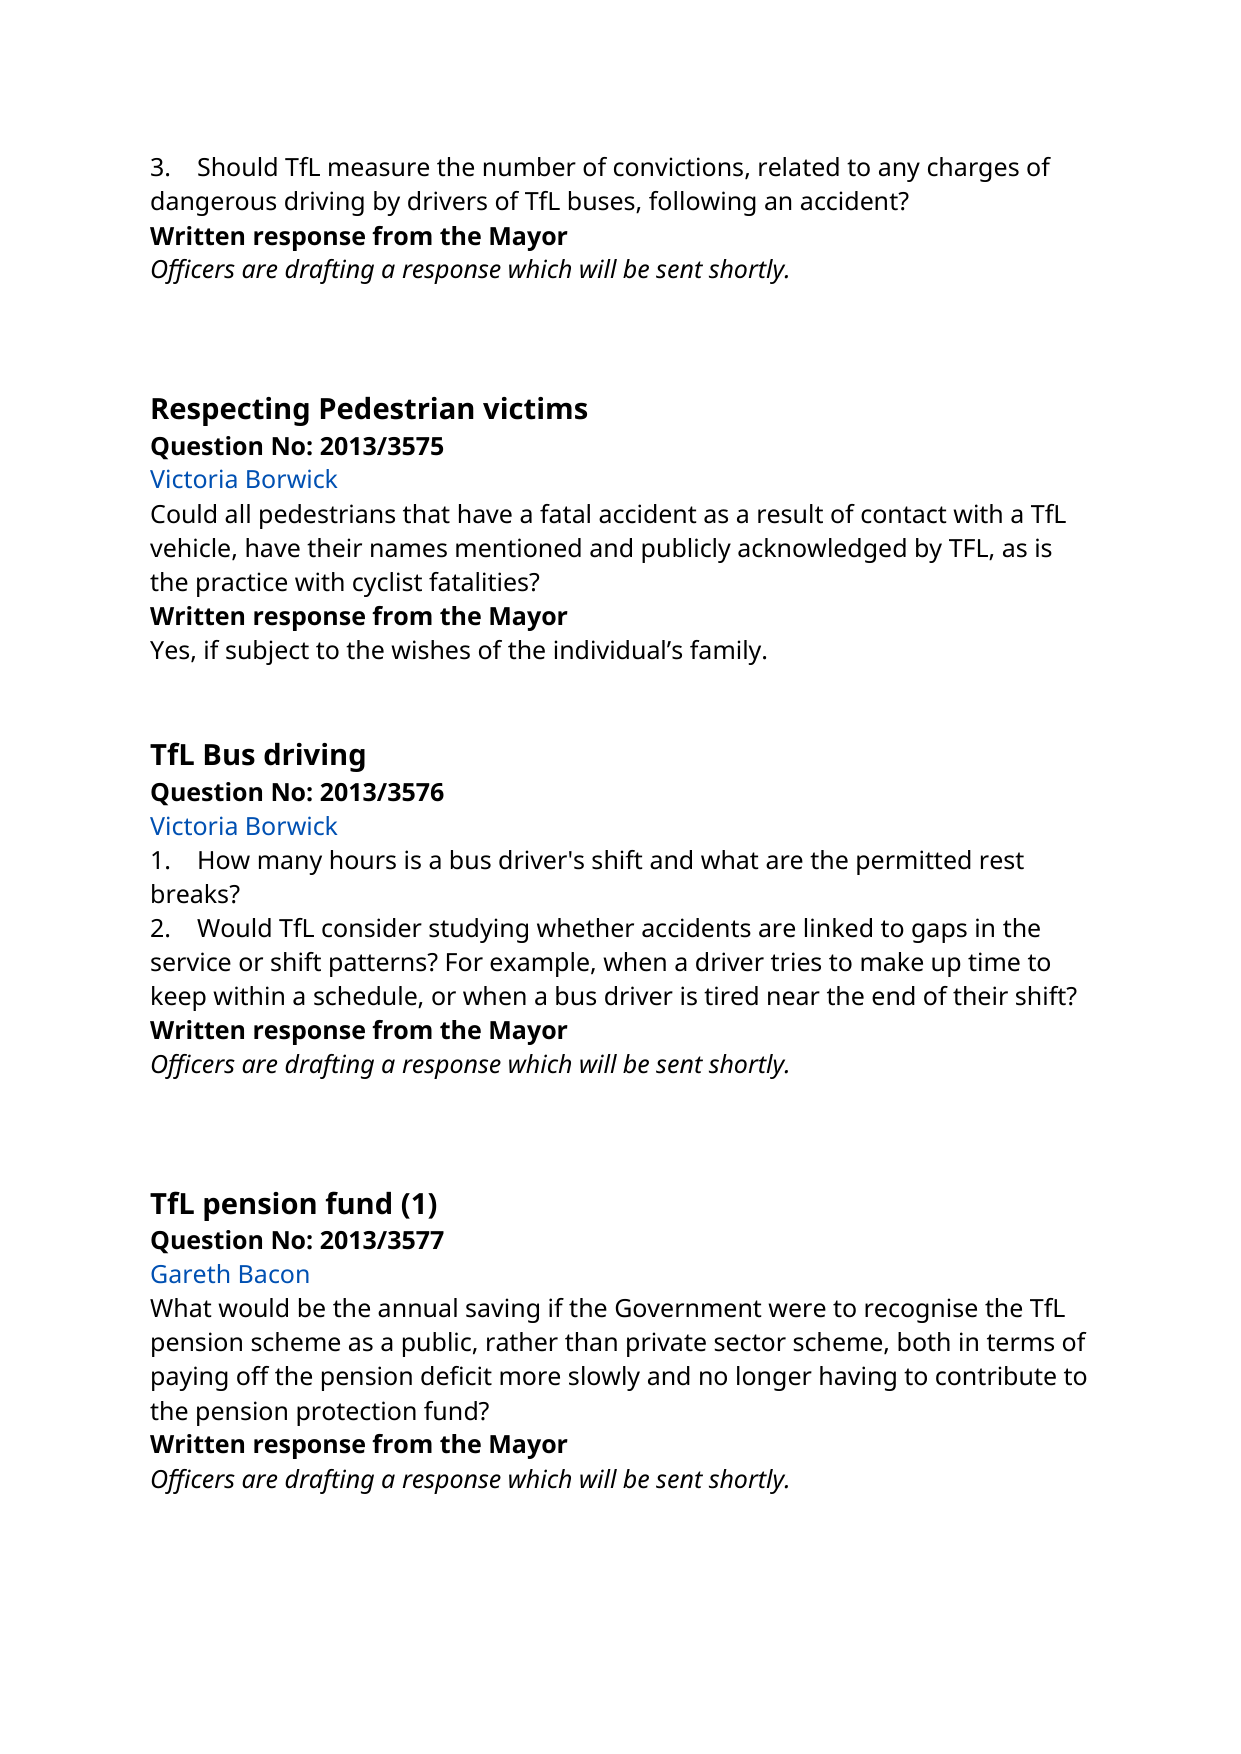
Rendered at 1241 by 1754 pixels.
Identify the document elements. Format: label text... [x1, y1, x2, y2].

text Question No: 2013/3576 [150, 774, 1090, 808]
text Written response from the Mayor [150, 218, 1090, 252]
text Written response from the Mayor [150, 598, 1090, 632]
text Respecting Pedestrian victims [150, 388, 1090, 428]
text Question No: 2013/3577 [150, 1223, 1090, 1257]
text TfL Bus driving [150, 735, 1090, 774]
text Gareth Bacon [150, 1257, 1090, 1291]
text Victoria Borwick [150, 462, 1090, 496]
text Written response from the Mayor [150, 1427, 1090, 1461]
text 3. Should TfL measure the number of convictions, related to any charges of dangerous driving by drivers of TfL buses, following an accident? [150, 150, 1090, 218]
text Officers are drafting a response which will be sent shortly. [150, 1461, 1090, 1495]
text Victoria Borwick [150, 808, 1090, 842]
text Written response from the Mayor [150, 1013, 1090, 1047]
text Officers are drafting a response which will be sent shortly. [150, 252, 1090, 286]
text Question No: 2013/3575 [150, 428, 1090, 462]
text Could all pedestrians that have a fatal accident as a result of contact with a TfL vehicle, have their names mentioned and publicly acknowledged by TFL, as is the practice with cyclist fatalities? [150, 496, 1090, 598]
text TfL pension fund (1) [150, 1183, 1090, 1223]
text Yes, if subject to the wishes of the individual’s family. [150, 632, 1090, 667]
text What would be the annual saving if the Government were to recognise the TfL pension scheme as a public, rather than private sector scheme, both in terms of paying off the pension deficit more slowly and no longer having to contribute to the pension protection fund? [150, 1291, 1090, 1427]
text Officers are drafting a response which will be sent shortly. [150, 1047, 1090, 1081]
text 1. How many hours is a bus driver's shift and what are the permitted rest breaks? [150, 842, 1090, 911]
text 2. Would TfL consider studying whether accidents are linked to gaps in the service or shift patterns? For example, when a driver tries to make up time to keep within a schedule, or when a bus driver is tired near the end of their shift? [150, 911, 1090, 1013]
